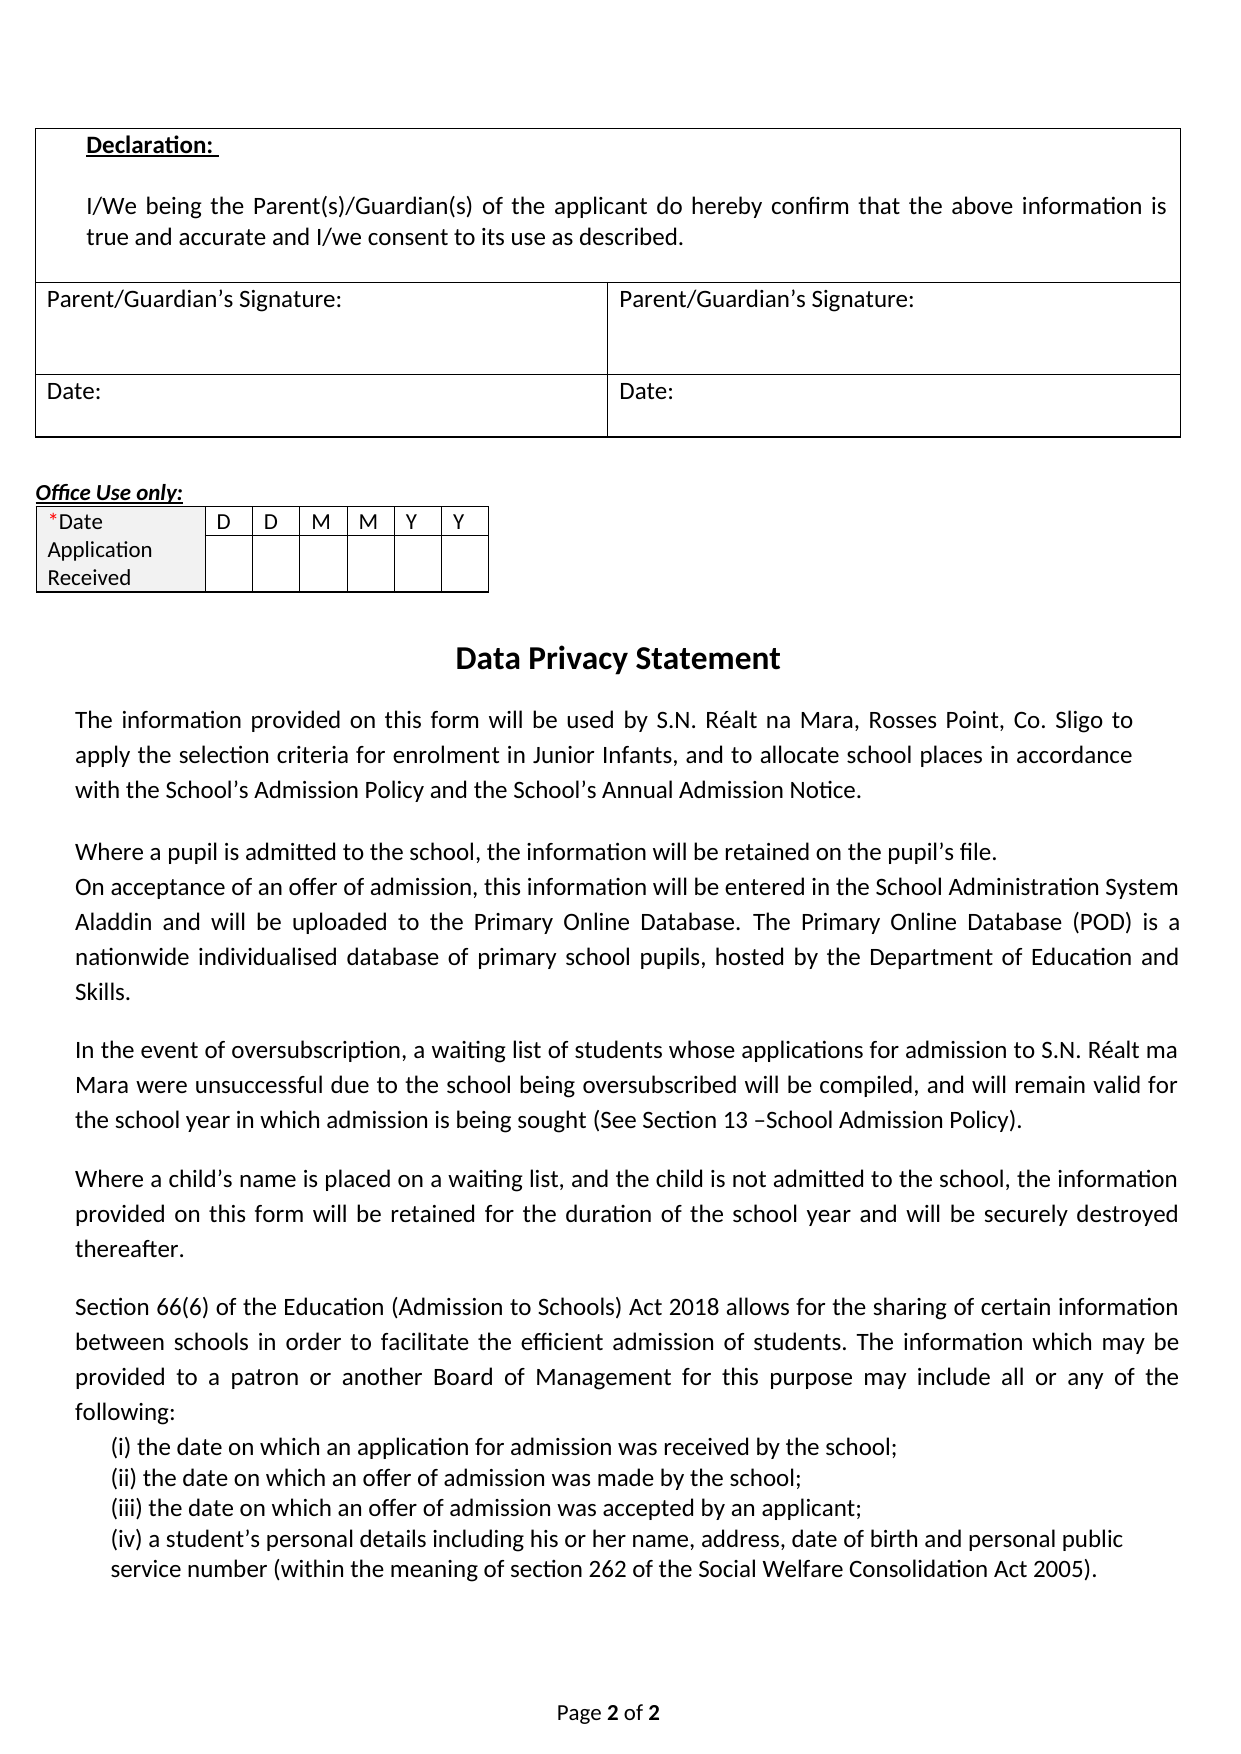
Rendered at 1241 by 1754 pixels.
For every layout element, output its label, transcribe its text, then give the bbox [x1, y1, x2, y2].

text On acceptance of an offer of admission, this information will be entered in the School Administration System Aladdin and will be uploaded to the Primary Online Database. The Primary Online Database (POD) is a nationwide individualised database of primary school pupils, hosted by the Department of Education and Skills. [75, 971, 1181, 1006]
table_header M [300, 507, 347, 535]
text Where a child’s name is placed on a waiting list, and the child is not admitted to the school, the information provided on this form will be retained for the duration of the school year and will be securely destroyed thereafter. [75, 1163, 1181, 1263]
table_header M [348, 507, 394, 535]
table_cell [442, 536, 488, 591]
text The information provided on this form will be used by S.N. Réalt na Mara, Rosses Point, Co. Sligo to apply the selection criteria for enrolment in Junior Infants, and to allocate school places in accordance with the School’s Admission Policy and the School’s Annual Admission Notice. [75, 704, 1135, 805]
text (i) the date on which an application for admission was received by the school; [35, 1431, 1181, 1462]
table_cell [206, 536, 252, 591]
text Where a pupil is admitted to the school, the information will be retained on the pupil’s file. [75, 836, 1135, 866]
table_cell [300, 536, 347, 591]
text Section 66(6) of the Education (Admission to Schools) Act 2018 allows for the sharing of certain information between schools in order to facilitate the efficient admission of students. The information which may be provided to a patron or another Board of Management for this purpose may include all or any of the following: [75, 1291, 1181, 1427]
table_header D [206, 507, 252, 535]
text Data Privacy Statement [455, 637, 790, 677]
table_header *Date Application Received [37, 507, 205, 591]
text On acceptance of an offer of admission, this information will be entered in the School Administration System Aladdin and will be uploaded to the Primary Online Database. The Primary Online Database (POD) is a nationwide individualised database of primary school pupils, hosted by the Department of Education and Skills. [75, 871, 1181, 941]
table_cell Date: [608, 375, 1180, 436]
text (ii) the date on which an offer of admission was made by the school; [35, 1462, 1181, 1492]
table_cell [348, 536, 394, 591]
table_header Declaration: I/We being the Parent(s)/Guardian(s) of the applicant do hereby confirm that the above information is true and accurate and I/we consent to its use as described. [36, 129, 1180, 282]
table_cell Parent/Guardian’s Signature: [36, 283, 607, 374]
table_header Y [442, 507, 488, 535]
table_cell Date: [36, 375, 607, 436]
text Office Use only: [35, 478, 1181, 506]
table_header D [253, 507, 299, 535]
table_cell [395, 536, 441, 591]
text (iv) a student’s personal details including his or her name, address, date of birth and personal public service number (within the meaning of section 262 of the Social Welfare Consolidation Act 2005). [110, 1523, 1181, 1584]
table_header Y [395, 507, 441, 535]
text In the event of oversubscription, a waiting list of students whose applications for admission to S.N. Réalt ma Mara were unsuccessful due to the school being oversubscribed will be compiled, and will remain valid for the school year in which admission is being sought (See Section 13 –School Admission Policy). [75, 1034, 1181, 1135]
table_cell Parent/Guardian’s Signature: [608, 283, 1180, 374]
table_cell [253, 536, 299, 591]
text (iii) the date on which an offer of admission was accepted by an applicant; [35, 1492, 1181, 1523]
